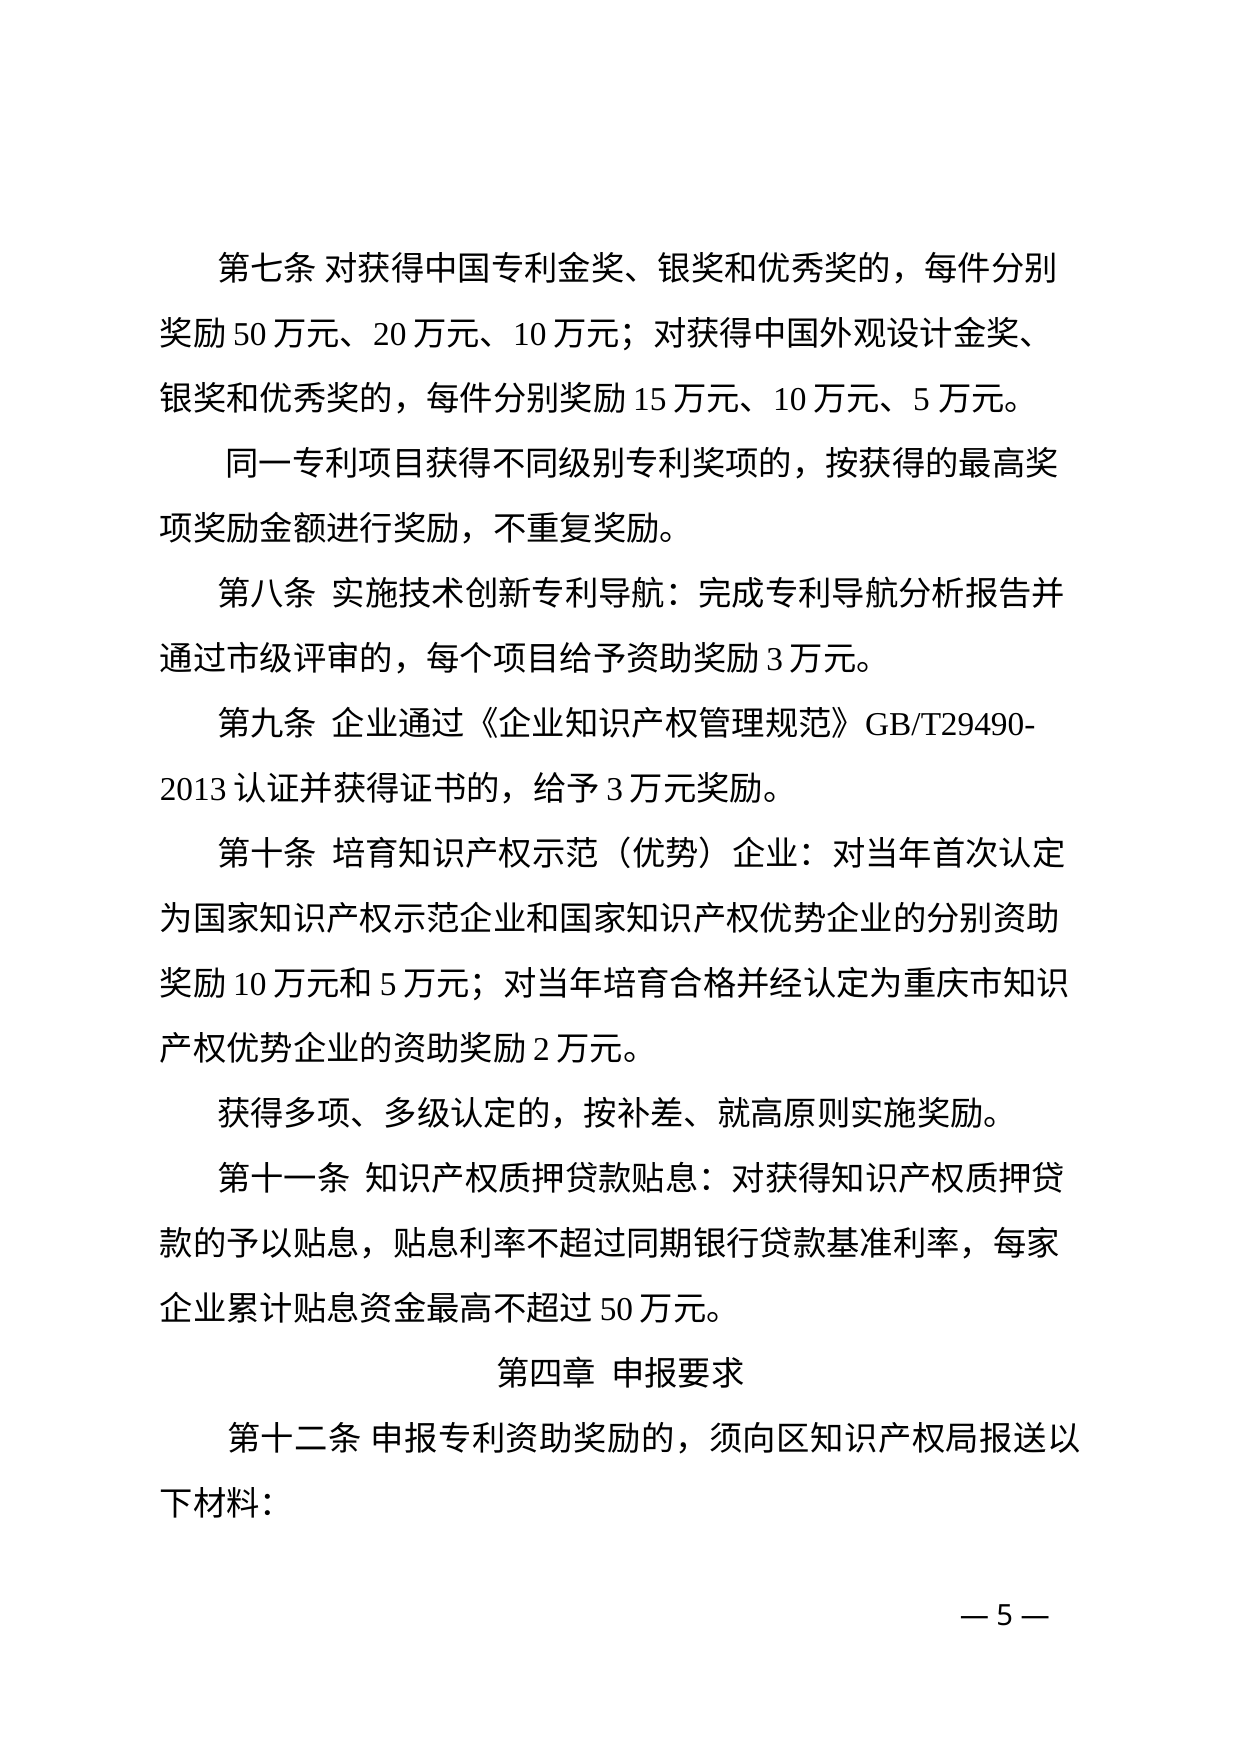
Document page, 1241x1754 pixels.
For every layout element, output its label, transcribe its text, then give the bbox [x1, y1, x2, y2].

text 第十条 培育知识产权示范（优势）企业：对当年首次认定为国家知识产权示范企业和国家知识产权优势企业的分别资助奖励10万元和5万元；对当年培育合格并经认定为重庆市知识产权优势企业的资助奖励2万元。 [159, 818, 1081, 1078]
text 第四章 申报要求 [159, 1338, 1081, 1403]
text 同一专利项目获得不同级别专利奖项的，按获得的最高奖项奖励金额进行奖励，不重复奖励。 [159, 428, 1081, 558]
text 第十二条 申报专利资助奖励的，须向区知识产权局报送以下材料： [159, 1403, 1081, 1533]
text 第八条 实施技术创新专利导航：完成专利导航分析报告并通过市级评审的，每个项目给予资助奖励3万元。 [159, 558, 1081, 688]
text 第十一条 知识产权质押贷款贴息：对获得知识产权质押贷款的予以贴息，贴息利率不超过同期银行贷款基准利率，每家企业累计贴息资金最高不超过50万元。 [159, 1143, 1081, 1338]
text 第九条 企业通过《企业知识产权管理规范》GB/T29490-2013认证并获得证书的，给予3万元奖励。 [159, 688, 1081, 818]
text 获得多项、多级认定的，按补差、就高原则实施奖励。 [159, 1078, 1081, 1143]
text 第七条 对获得中国专利金奖、银奖和优秀奖的，每件分别奖励50万元、20万元、10万元；对获得中国外观设计金奖、银奖和优秀奖的，每件分别奖励15万元、10万元、5 万元。 [159, 233, 1081, 428]
